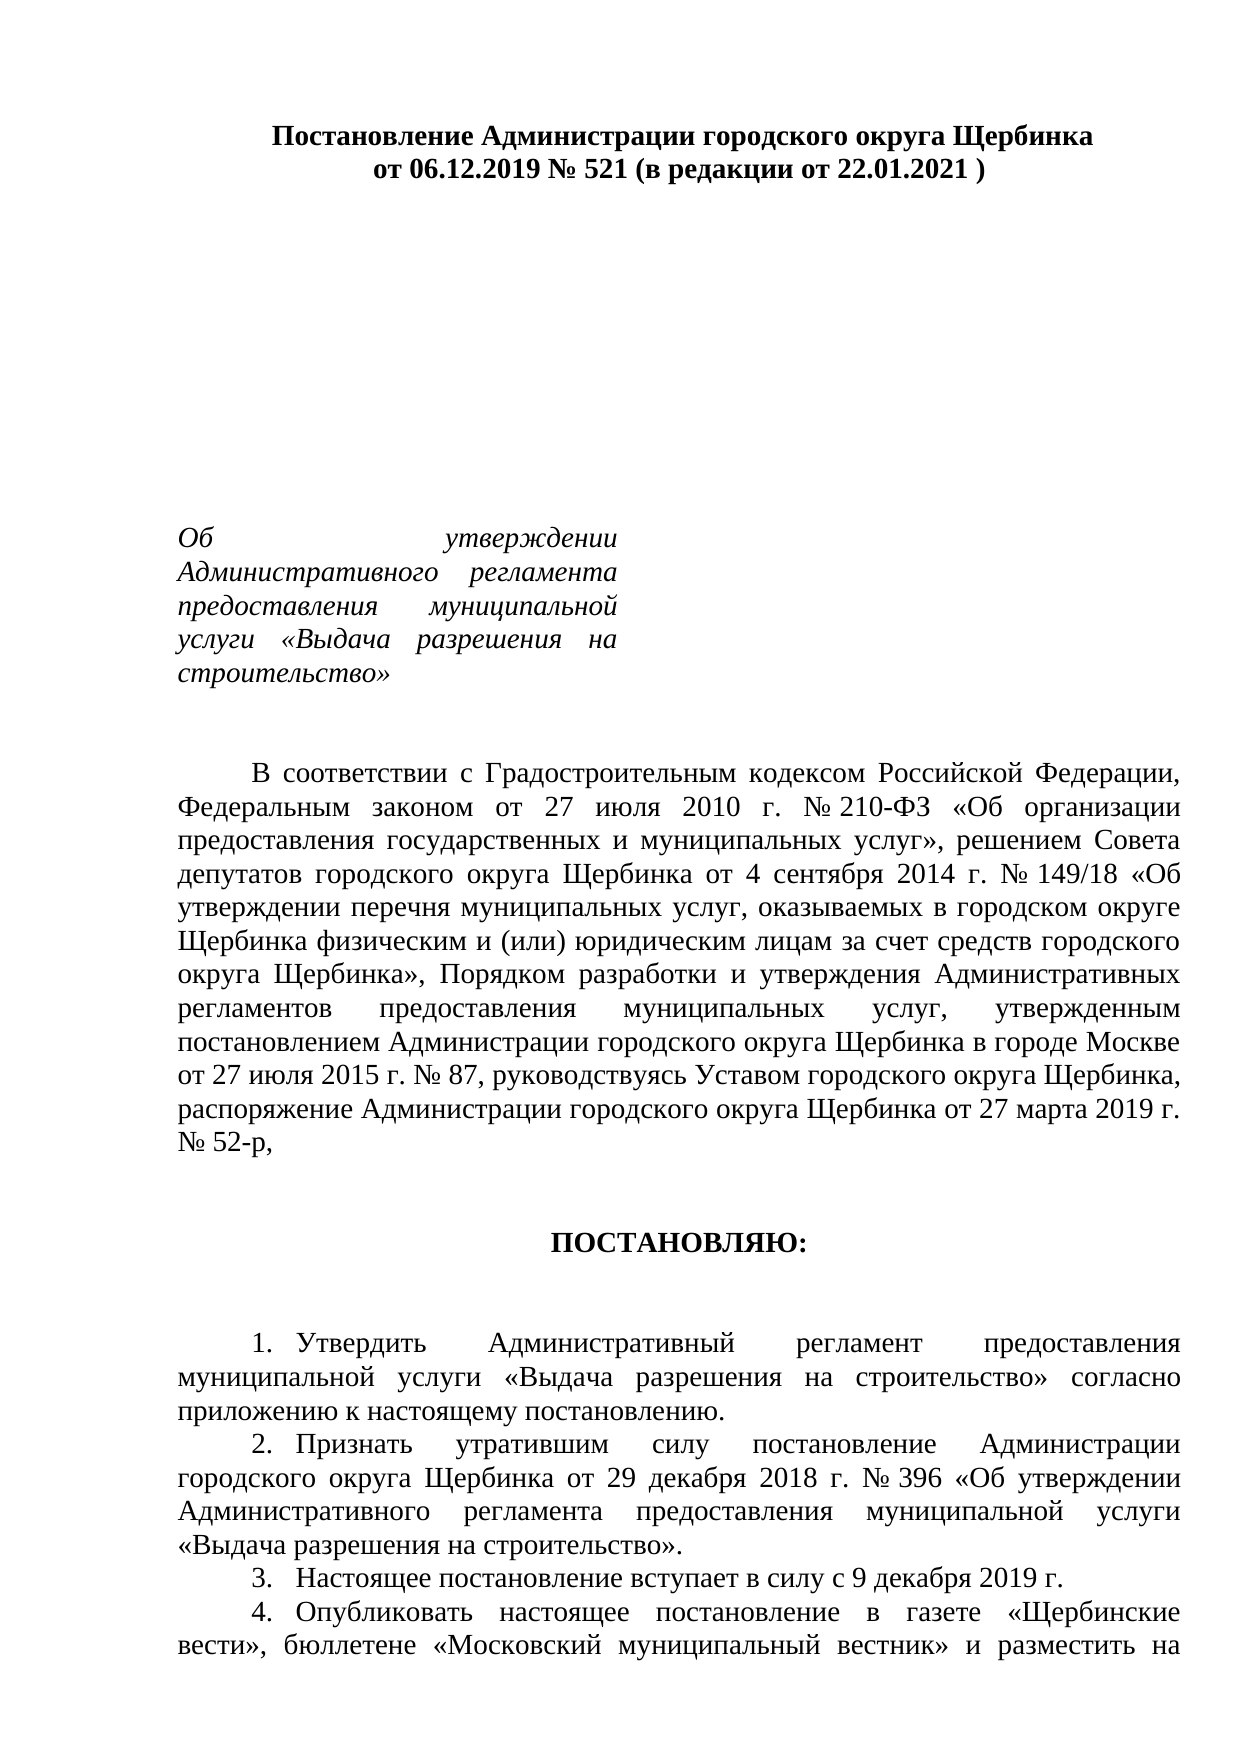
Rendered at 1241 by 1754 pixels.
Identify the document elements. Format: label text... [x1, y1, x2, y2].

list Настоящее постановление вступает в силу с 9 декабря 2019 г. [177, 1560, 1181, 1594]
text Постановление Администрации городского округа Щербинка [177, 118, 1181, 152]
text от 06.12.2019 № 521 (в редакции от 22.01.2021 ) [177, 152, 1181, 185]
text ПОСТАНОВЛЯЮ: [177, 1225, 1181, 1258]
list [177, 1594, 1181, 1661]
text Об утверждении Административного регламента предоставления муниципальной услуги «Выдача разрешения на строительство» [177, 521, 620, 688]
list Утвердить Административный регламент предоставления муниципальной услуги «Выдача разрешения на строительство» согласно приложению к настоящему постановлению. [177, 1326, 1181, 1426]
list Признать утратившим силу постановление Администрации городского округа Щербинка от 29 декабря 2018 г. № 396 «Об утверждении Административного регламента предоставления муниципальной услуги «Выдача разрешения на строительство». [177, 1426, 1181, 1560]
text В соответствии с Градостроительным кодексом Российской Федерации, Федеральным законом от 27 июля 2010 г. № 210-ФЗ «Об организации предоставления государственных и муниципальных услуг», решением Совета депутатов городского округа Щербинка от 4 сентября 2014 г. № 149/18 «Об утверждении перечня муниципальных услуг, оказываемых в городском округе Щербинка физическим и (или) юридическим лицам за счет средств городского округа Щербинка», Порядком разработки и утверждения Административных регламентов предоставления муниципальных услуг, утвержденным постановлением Администрации городского округа Щербинка в городе Москве от 27 июля 2015 г. № 87, руководствуясь Уставом городского округа Щербинка, распоряжение Администрации городского округа Щербинка от 27 марта 2019 г. № 52-р, [177, 755, 1181, 1158]
